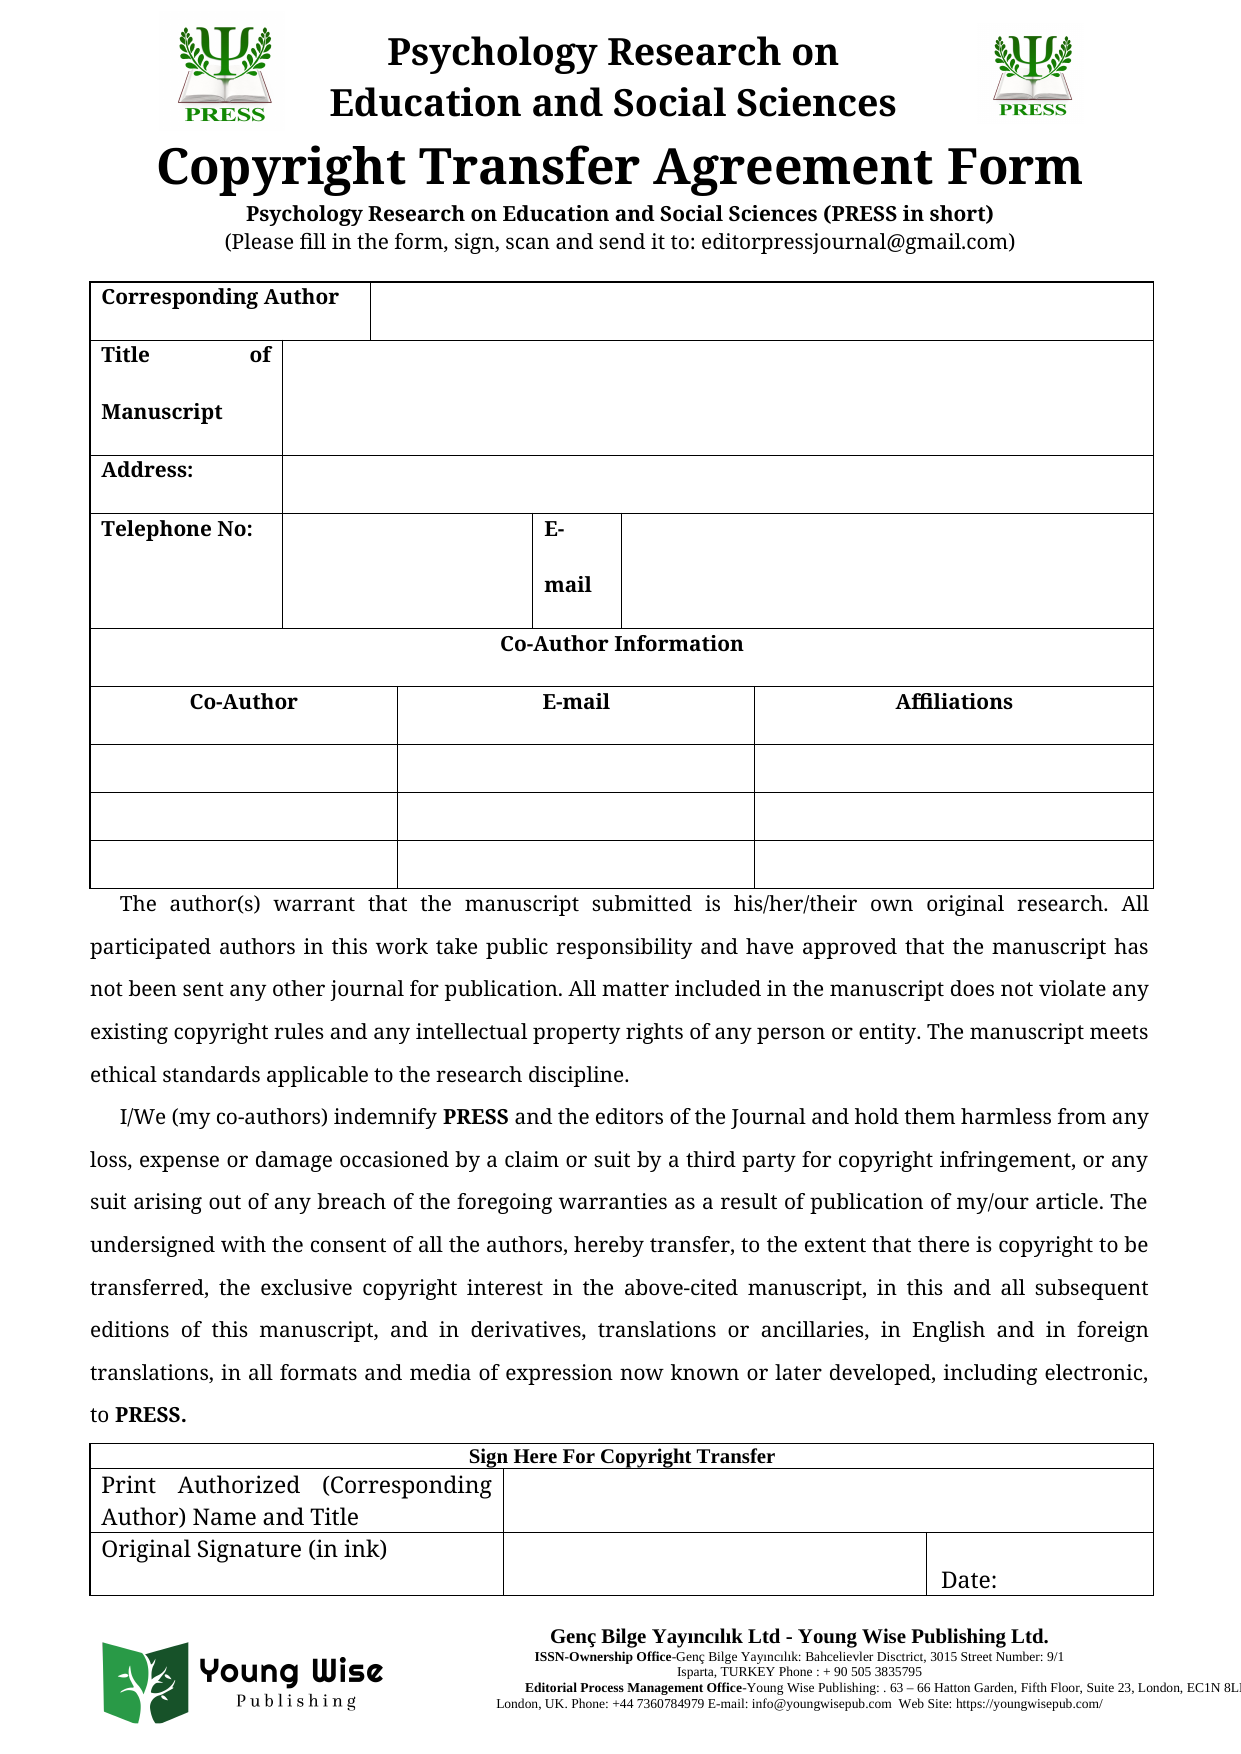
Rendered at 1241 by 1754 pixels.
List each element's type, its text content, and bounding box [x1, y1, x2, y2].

picture [158, 11, 285, 131]
table_cell [91, 745, 397, 792]
table_header Corresponding Author [91, 283, 370, 339]
table_cell Title of Manuscript [91, 341, 282, 454]
text The author(s) warrant that the manuscript submitted is his/her/their own original research. All participated authors in this work take public responsibility and have approved that the manuscript has not been sent any other journal for publication. All matter included in the manuscript does not violate any existing copyright rules and any intellectual property rights of any person or entity. The manuscript meets ethical standards applicable to the research discipline. [90, 889, 1150, 1088]
table_cell [283, 514, 532, 628]
table_header Sign Here For Copyright Transfer [91, 1444, 1153, 1468]
table_header [371, 283, 1153, 339]
text I/We (my co-authors) indemnify PRESS and the editors of the Journal and hold them harmless from any loss, expense or damage occasioned by a claim or suit by a third party for copyright infringement, or any suit arising out of any breach of the foregoing warranties as a result of publication of my/our article. The undersigned with the consent of all the authors, hereby transfer, to the extent that there is copyright to be transferred, the exclusive copyright interest in the above-cited manuscript, in this and all subsequent editions of this manuscript, and in derivatives, translations or ancillaries, in English and in foreign translations, in all formats and media of expression now known or later developed, including electronic, to PRESS. [90, 1102, 1150, 1429]
table_cell [504, 1533, 926, 1595]
text Copyright Transfer Agreement Form [90, 131, 1150, 199]
table_cell [398, 745, 754, 792]
table_cell [398, 841, 754, 888]
table_cell [622, 514, 1153, 628]
table_cell Original Signature (in ink) [91, 1533, 503, 1595]
table_cell Affiliations [755, 687, 1153, 744]
table_cell [283, 341, 1153, 454]
table_cell [755, 745, 1153, 792]
picture [977, 23, 1084, 124]
text Psychology Research on Education and Social Sciences (PRESS in short) [90, 199, 1150, 227]
table_cell Date: [927, 1533, 1153, 1595]
table_cell Telephone No: [91, 514, 282, 628]
picture [98, 1642, 388, 1724]
table_cell [755, 841, 1153, 888]
table_cell [283, 456, 1153, 513]
table_cell [755, 793, 1153, 840]
table_cell Co-Author [91, 687, 397, 744]
table_cell E-mail [398, 687, 754, 744]
table_cell Print Authorized (Corresponding Author) Name and Title [91, 1469, 503, 1532]
table_cell E-mail [533, 514, 621, 628]
table_cell [504, 1469, 1153, 1532]
table_cell [91, 841, 397, 888]
table_cell [398, 793, 754, 840]
text (Please fill in the form, sign, scan and send it to: editorpressjournal@gmail.com) [90, 227, 1150, 256]
table_cell Co-Author Information [91, 629, 1153, 686]
table_cell Address: [91, 456, 282, 513]
table_cell [91, 793, 397, 840]
